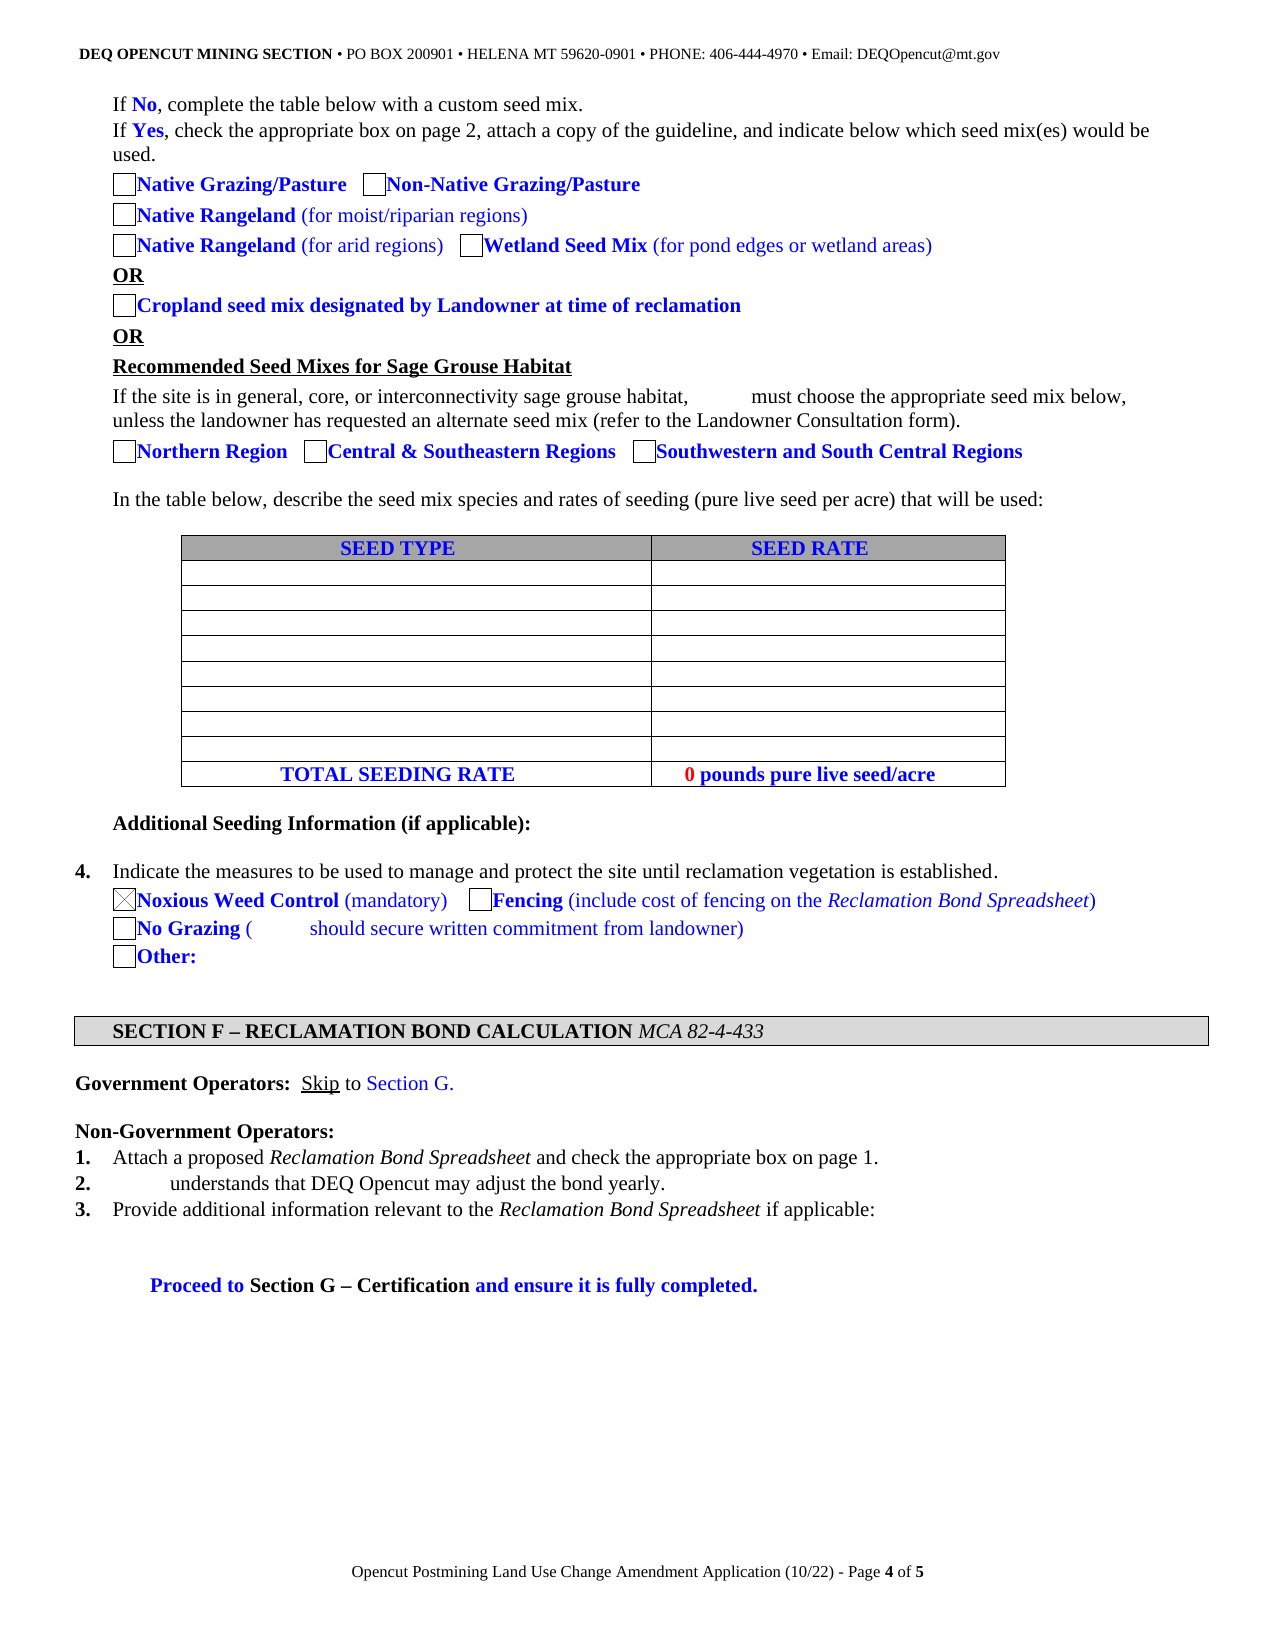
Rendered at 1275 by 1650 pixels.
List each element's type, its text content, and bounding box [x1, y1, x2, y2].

text Cropland seed mix designated by Landowner at time of reclamation [112, 293, 1162, 317]
table_header SEED RATE [652, 536, 1005, 560]
table_cell [182, 561, 651, 585]
text OR [112, 263, 1162, 287]
table_cell [652, 662, 1005, 686]
table_cell [652, 586, 1005, 610]
text Recommended Seed Mixes for Sage Grouse Habitat [112, 354, 1162, 378]
list Provide additional information relevant to the Reclamation Bond Spreadsheet if applicable: [75, 1197, 1162, 1221]
text No Grazing ( should secure written commitment from landowner) [112, 916, 1162, 940]
text Proceed to Section G – Certification and ensure it is fully completed. [75, 1273, 1200, 1297]
table_cell [652, 561, 1005, 585]
text If No, complete the table below with a custom seed mix. [112, 92, 1162, 116]
table_cell [652, 737, 1005, 761]
table_cell [652, 611, 1005, 635]
table_cell [182, 662, 651, 686]
list Indicate the measures to be used to manage and protect the site until reclamation vegetation is established. [75, 859, 1162, 883]
table_cell TOTAL SEEDING RATE [182, 762, 651, 786]
table_cell [182, 687, 651, 711]
text In the table below, describe the seed mix species and rates of seeding (pure live seed per acre) that will be used: [112, 487, 1162, 511]
table_header SEED TYPE [182, 536, 651, 560]
table_cell [182, 586, 651, 610]
table_cell [182, 611, 651, 635]
table_cell [652, 687, 1005, 711]
text OR [112, 324, 1162, 348]
text If the site is in general, core, or interconnectivity sage grouse habitat, must choose the appropriate seed mix below, unless the landowner has requested an alternate seed mix (refer to the Landowner Consultation form). [112, 384, 1162, 432]
table_cell [652, 712, 1005, 736]
table_cell 0.0 pounds pure live seed/acre [652, 762, 1005, 786]
table_cell [182, 737, 651, 761]
table_cell [182, 636, 651, 661]
text SECTION F – RECLAMATION BOND CALCULATION MCA 82-4-433 [75, 1017, 1208, 1045]
text Native Grazing/Pasture Non-Native Grazing/Pasture [112, 172, 1162, 196]
text Native Rangeland (for moist/riparian regions) [112, 202, 1162, 227]
text Government Operators: Skip to Section G. [75, 1071, 1162, 1094]
table_cell [652, 636, 1005, 661]
text Other: [112, 944, 1162, 968]
text Noxious Weed Control (mandatory) Fencing (include cost of fencing on the Reclamation Bond Spreadsheet) [112, 887, 1162, 912]
list understands that DEQ Opencut may adjust the bond yearly. [75, 1171, 1162, 1195]
text Native Rangeland (for arid regions) Wetland Seed Mix (for pond edges or wetland areas) [112, 233, 1162, 257]
text Northern Region Central & Southeastern Regions Southwestern and South Central Regions [112, 439, 1162, 463]
table_cell [182, 712, 651, 736]
list Attach a proposed Reclamation Bond Spreadsheet and check the appropriate box on page 1. [75, 1145, 1162, 1169]
text Non-Government Operators: [75, 1119, 1162, 1143]
text Additional Seeding Information (if applicable): [112, 811, 1162, 835]
text If Yes, check the appropriate box on page 2, attach a copy of the guideline, and indicate below which seed mix(es) would be used. [112, 118, 1162, 166]
